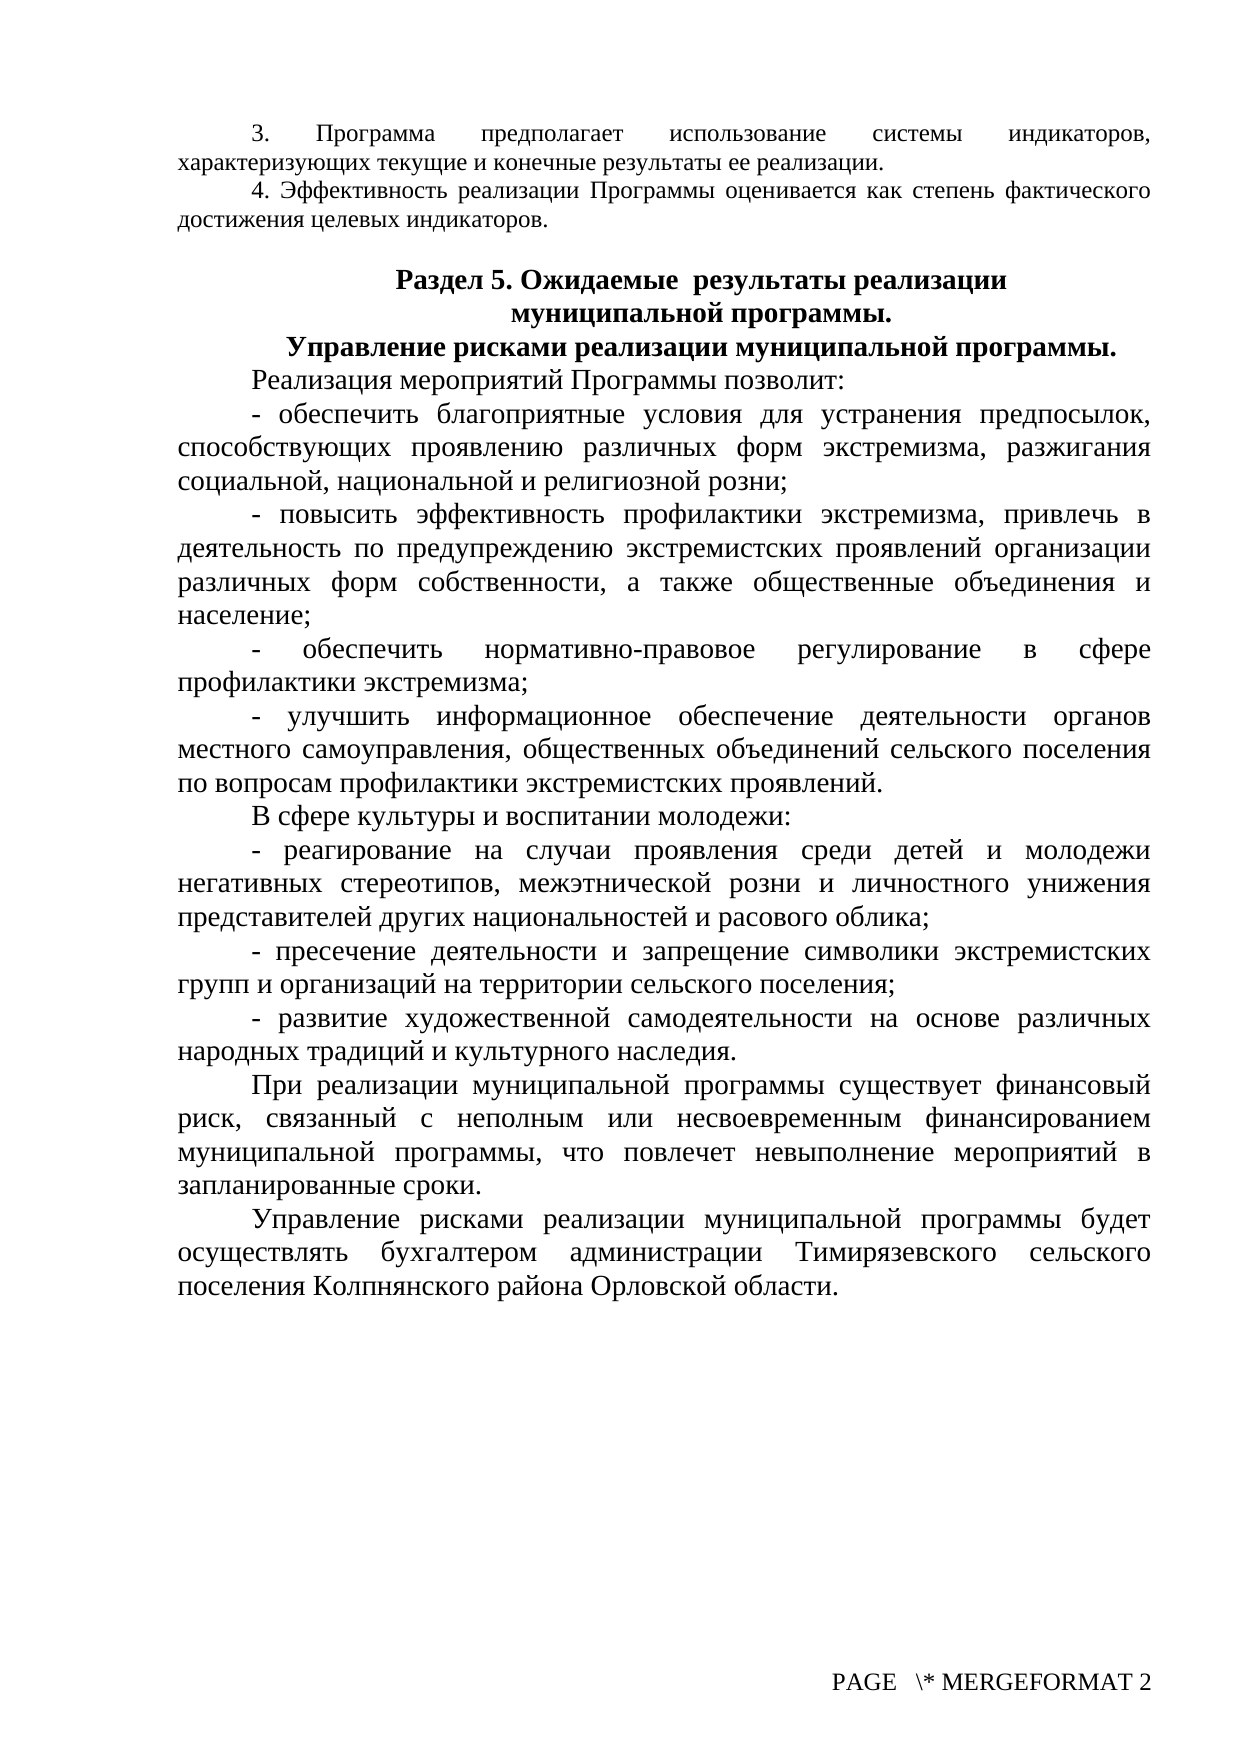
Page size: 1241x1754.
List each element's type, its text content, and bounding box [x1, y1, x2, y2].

text - улучшить информационное обеспечение деятельности органов местного самоуправления, общественных объединений сельского поселения по вопросам профилактики экстремистских проявлений. [177, 698, 1152, 798]
text Раздел 5. Ожидаемые результаты реализации [177, 262, 1152, 295]
text Реализация мероприятий Программы позволит: [177, 362, 1152, 396]
text - развитие художественной самодеятельности на основе различных народных традиций и культурного наследия. [177, 1000, 1152, 1067]
text - повысить эффективность профилактики экстремизма, привлечь в деятельность по предупреждению экстремистских проявлений организации различных форм собственности, а также общественные объединения и население; [177, 497, 1152, 631]
text При реализации муниципальной программы существует финансовый риск, связанный с неполным или несвоевременным финансированием муниципальной программы, что повлечет невыполнение мероприятий в запланированные сроки. [177, 1067, 1152, 1201]
text - пресечение деятельности и запрещение символики экстремистских групп и организаций на территории сельского поселения; [177, 933, 1152, 1000]
text Управление рисками реализации муниципальной программы будет осуществлять бухгалтером администрации Тимирязевского сельского поселения Колпнянского района Орловской области. [177, 1201, 1152, 1302]
text - обеспечить нормативно-правовое регулирование в сфере профилактики экстремизма; [177, 631, 1152, 698]
text муниципальной программы. [177, 295, 1152, 329]
text 3. Программа предполагает использование системы индикаторов, характеризующих текущие и конечные результаты ее реализации. [177, 118, 1152, 176]
text 4. Эффективность реализации Программы оценивается как степень фактического достижения целевых индикаторов. [177, 176, 1152, 233]
text - реагирование на случаи проявления среди детей и молодежи негативных стереотипов, межэтнической розни и личностного унижения представителей других национальностей и расового облика; [177, 832, 1152, 933]
text Управление рисками реализации муниципальной программы. [177, 329, 1152, 362]
text - обеспечить благоприятные условия для устранения предпосылок, способствующих проявлению различных форм экстремизма, разжигания социальной, национальной и религиозной розни; [177, 396, 1152, 497]
text В сфере культуры и воспитании молодежи: [177, 798, 1152, 832]
